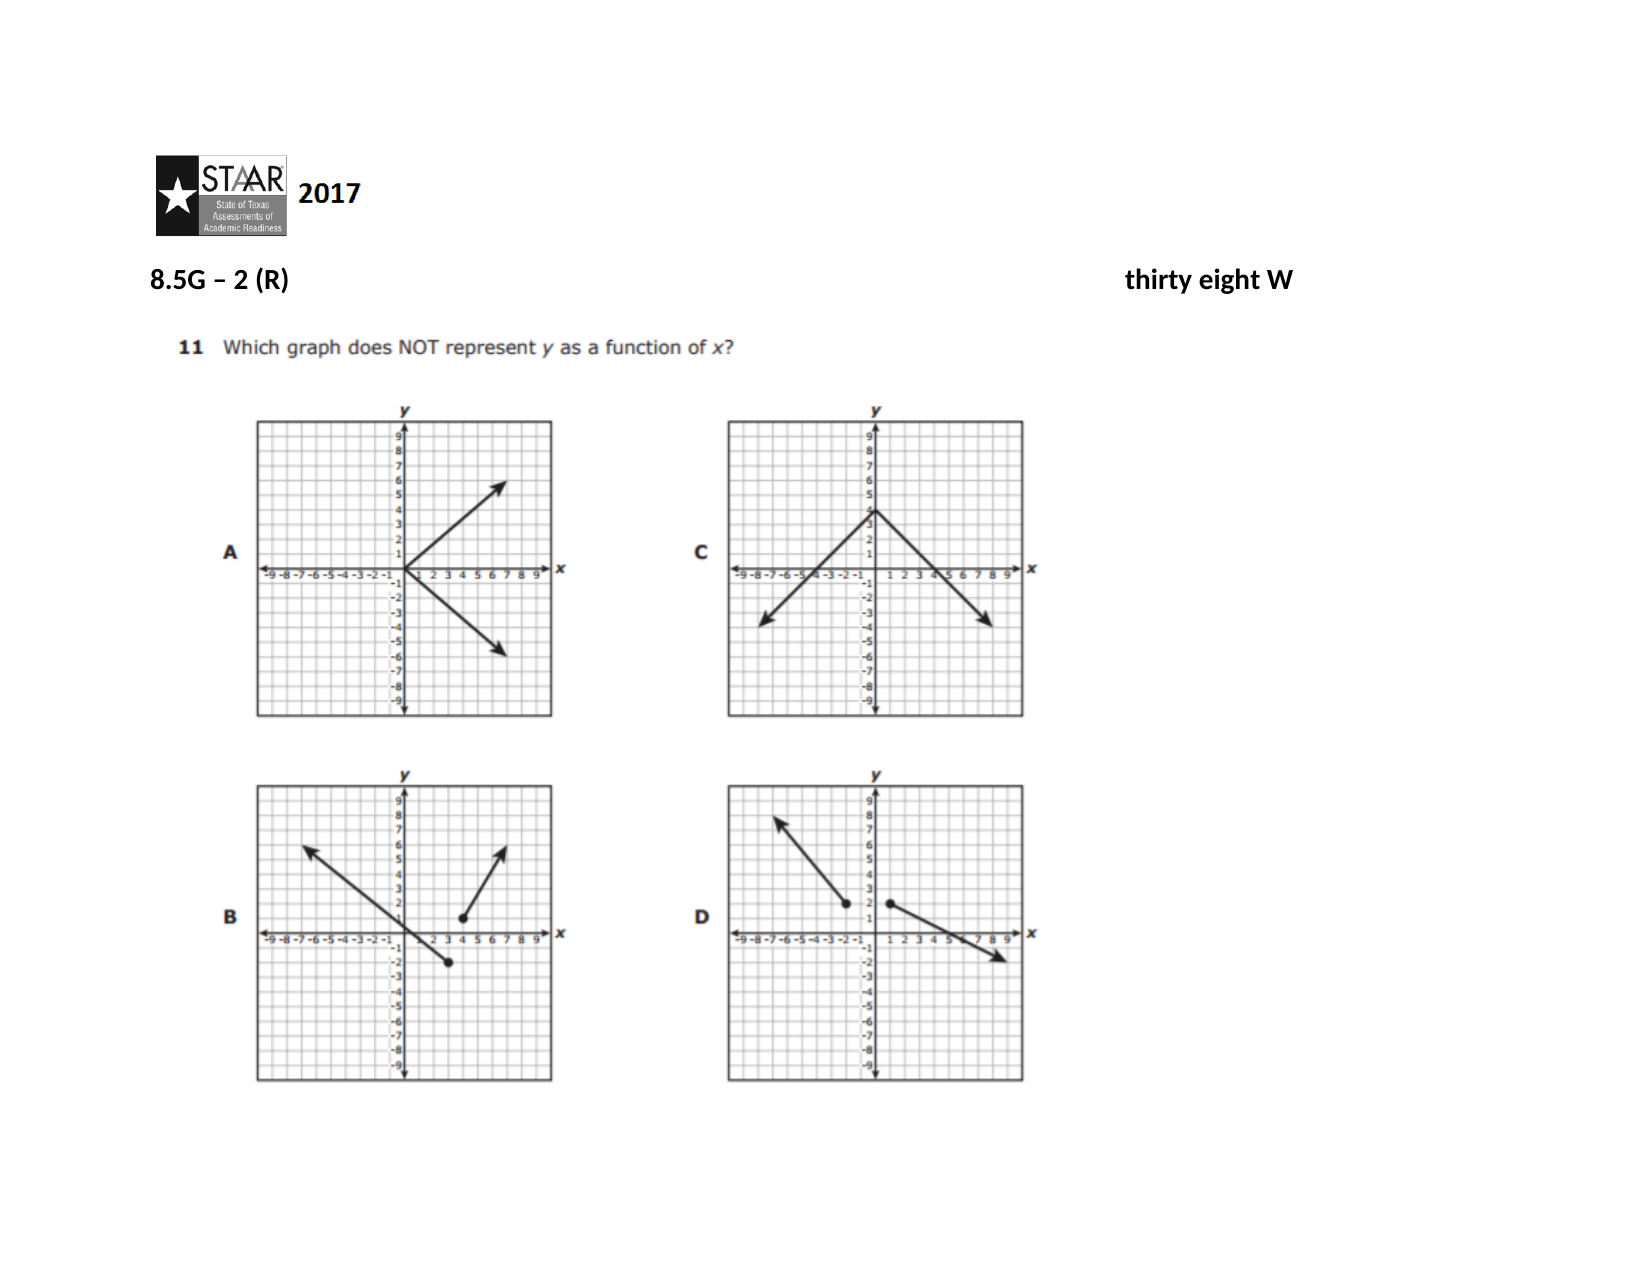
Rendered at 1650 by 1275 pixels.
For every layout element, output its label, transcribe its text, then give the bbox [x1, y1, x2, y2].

picture [150, 316, 1071, 1117]
picture [150, 150, 364, 243]
text 8.5G – 2 (R) thirty eight W [150, 262, 1500, 297]
